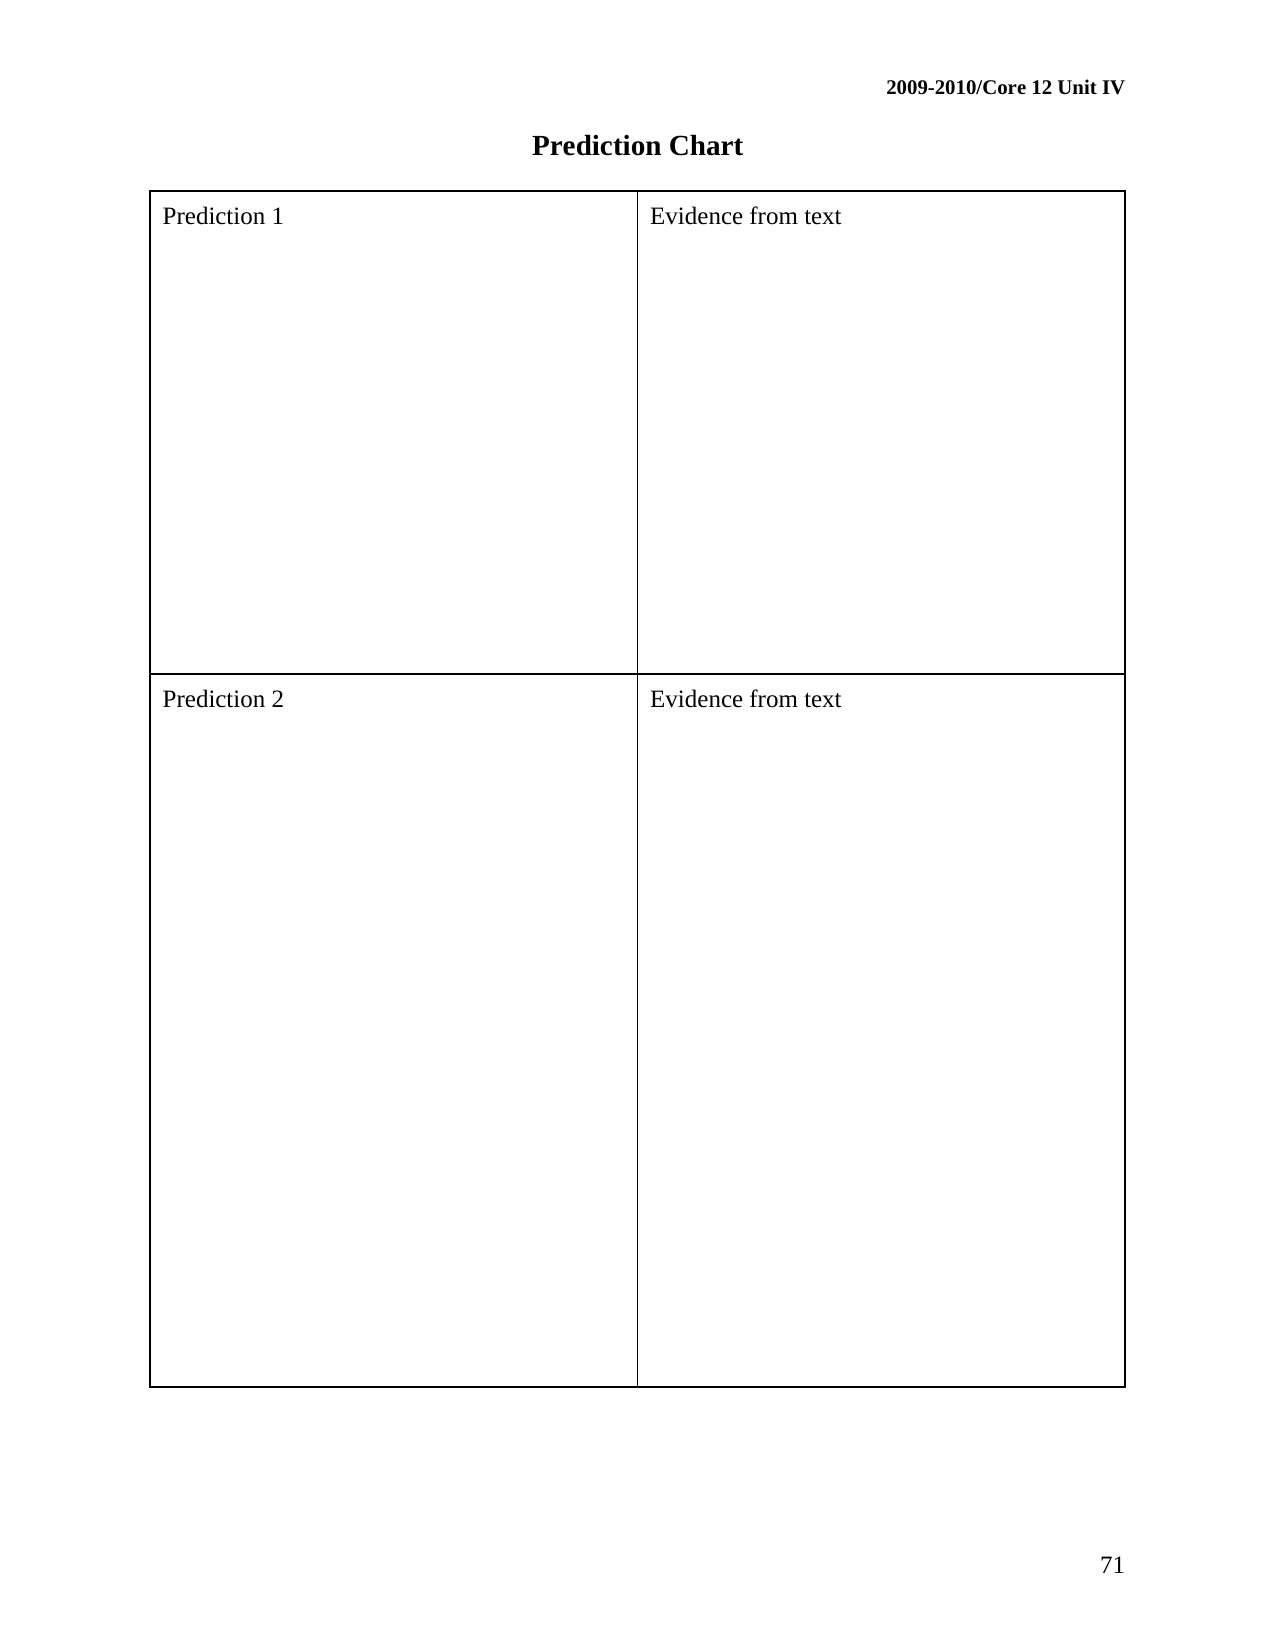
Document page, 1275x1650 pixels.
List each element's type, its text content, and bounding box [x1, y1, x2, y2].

table_cell Evidence from text [638, 675, 1124, 1386]
table_cell Prediction 2 [151, 675, 637, 1386]
table_header Prediction 1 [151, 192, 637, 673]
table_header Evidence from text [638, 192, 1124, 673]
subtitle Prediction Chart [150, 128, 1125, 161]
